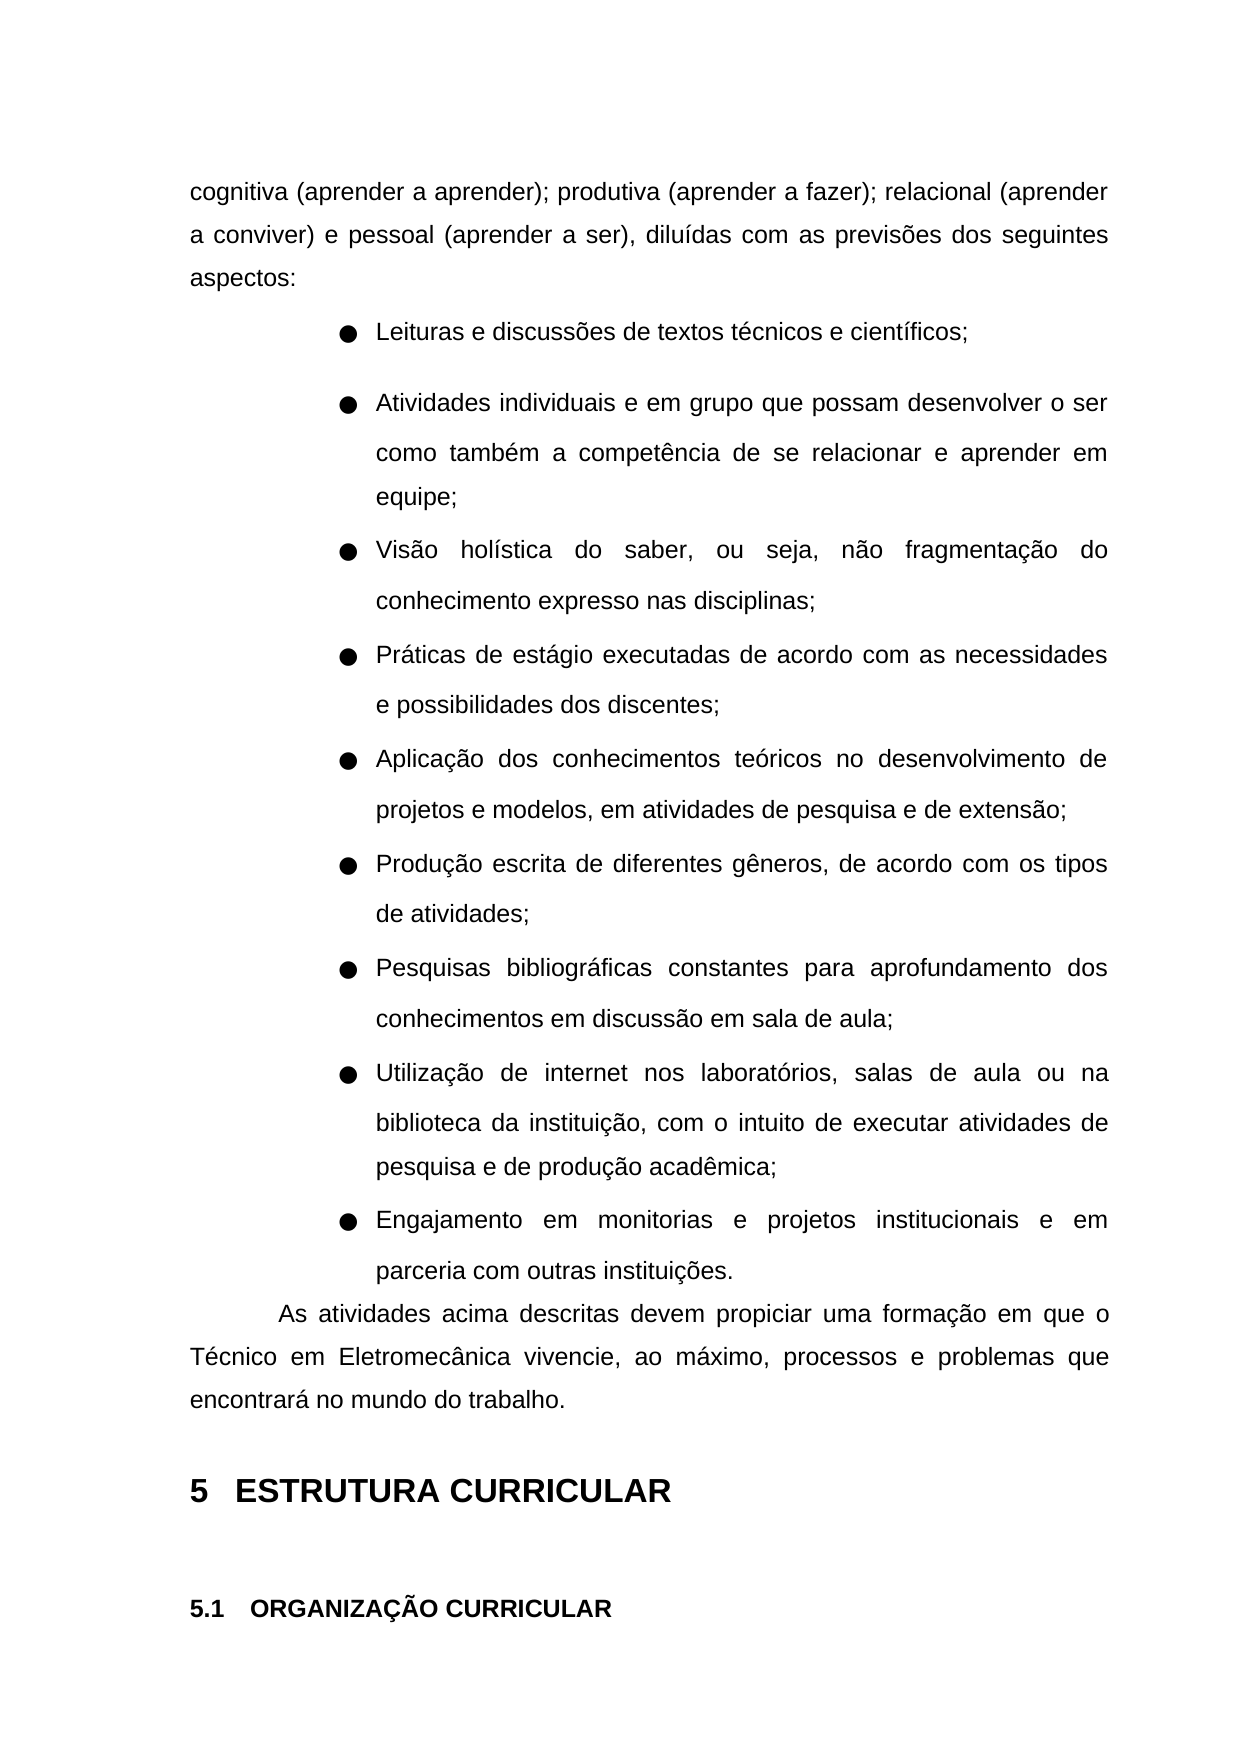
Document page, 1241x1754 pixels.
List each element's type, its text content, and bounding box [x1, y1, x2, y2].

list Práticas de estágio executadas de acordo com as necessidades e possibilidades dos discentes; [338, 629, 1109, 719]
subtitle ORGANIZAÇÃO CURRICULAR [189, 1594, 1122, 1623]
text As atividades acima descritas devem propiciar uma formação em que o Técnico em Eletromecânica vivencie, ao máximo, processos e problemas que encontrará no mundo do trabalho. [189, 1299, 1111, 1414]
list Atividades individuais e em grupo que possam desenvolver o ser como também a competência de se relacionar e aprender em equipe; [338, 377, 1109, 510]
list Aplicação dos conhecimentos teóricos no desenvolvimento de projetos e modelos, em atividades de pesquisa e de extensão; [338, 733, 1108, 824]
list Produção escrita de diferentes gêneros, de acordo com os tipos de atividades; [338, 838, 1109, 928]
list Visão holística do saber, ou seja, não fragmentação do conhecimento expresso nas disciplinas; [338, 524, 1110, 615]
list Pesquisas bibliográficas constantes para aprofundamento dos conhecimentos em discussão em sala de aula; [338, 942, 1109, 1033]
list Utilização de internet nos laboratórios, salas de aula ou na biblioteca da instituição, com o intuito de executar atividades de pesquisa e de produção acadêmica; [338, 1047, 1110, 1180]
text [189, 177, 1110, 292]
subtitle ESTRUTURA CURRICULAR [189, 1472, 1122, 1510]
list Leituras e discussões de textos técnicos e científicos; [338, 307, 1122, 353]
list Engajamento em monitorias e projetos institucionais e em parceria com outras instituições. [338, 1194, 1109, 1285]
